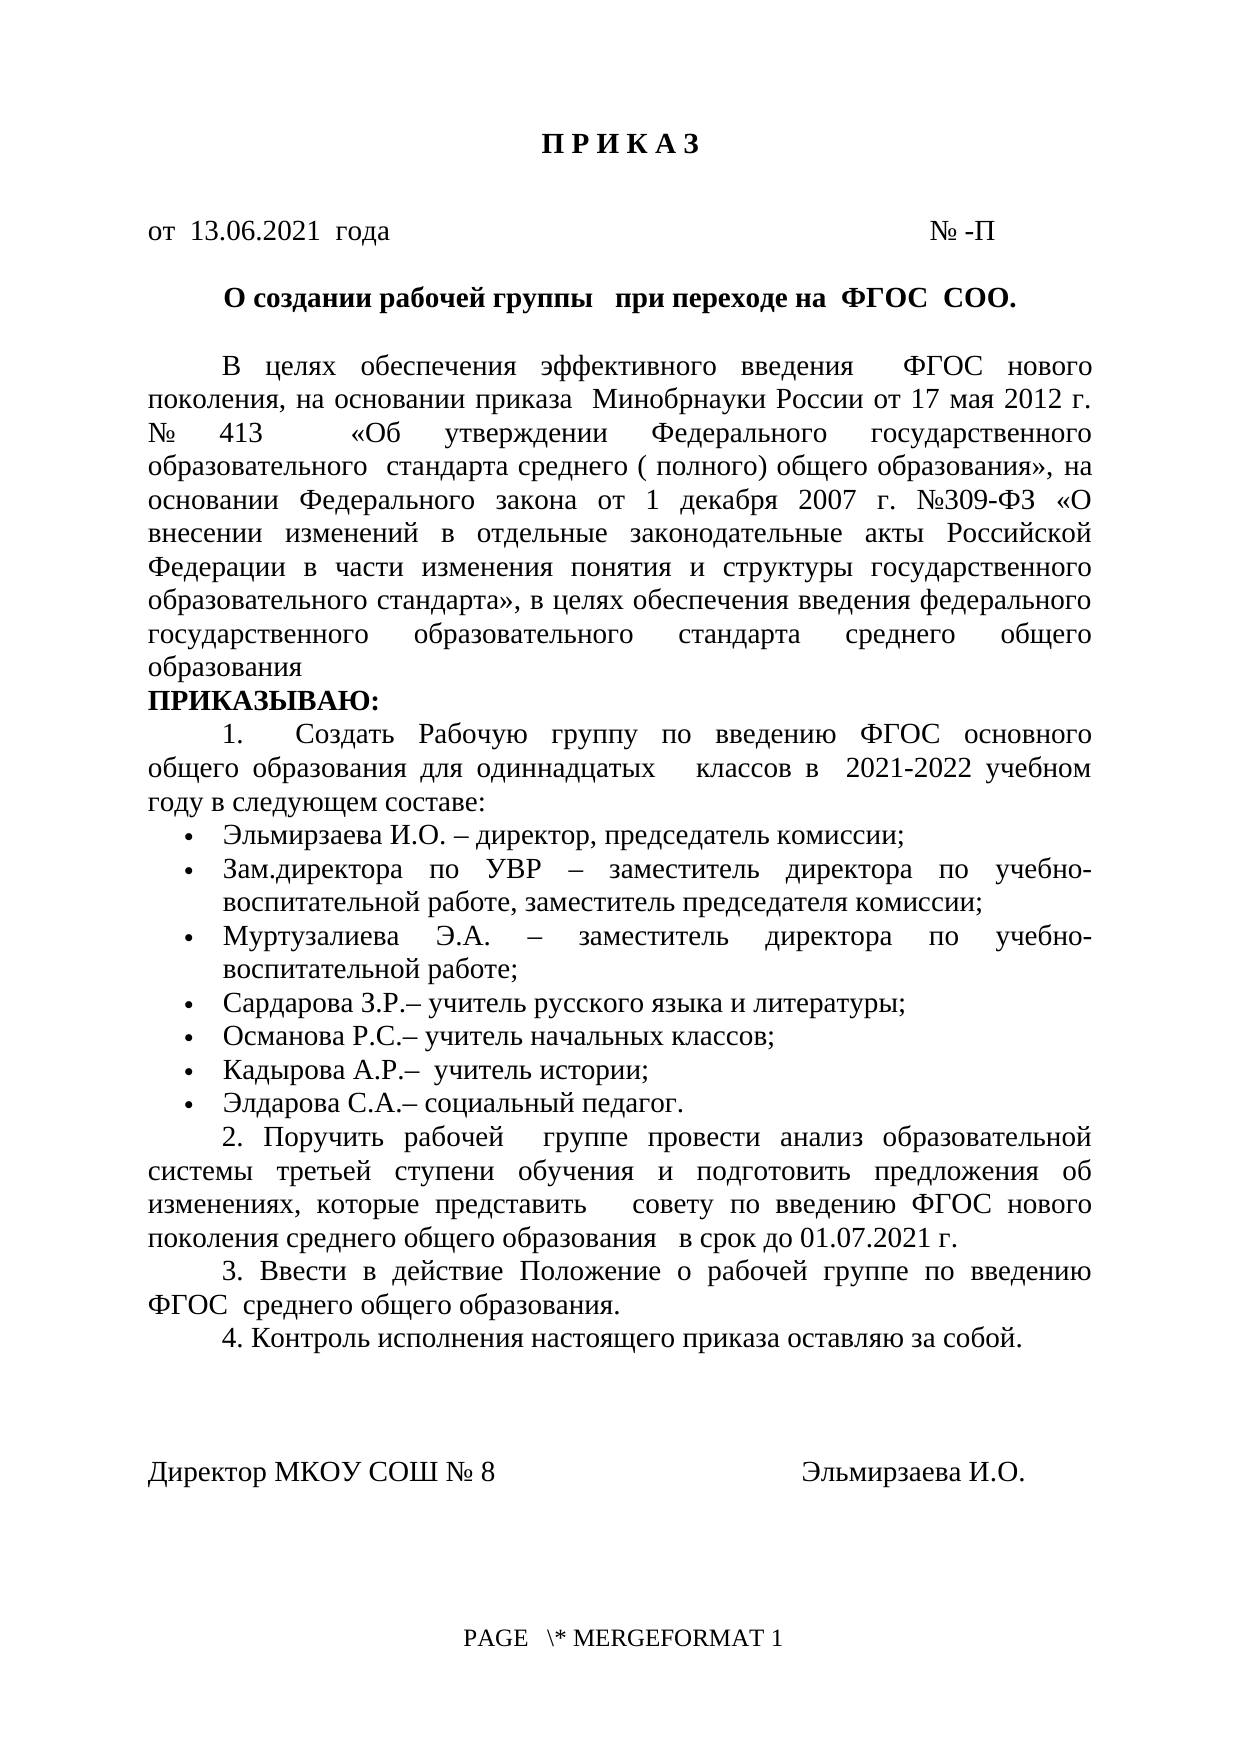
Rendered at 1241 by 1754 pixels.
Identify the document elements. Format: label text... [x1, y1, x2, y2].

text ПРИКАЗЫВАЮ: [148, 683, 1092, 717]
text О создании рабочей группы при переходе на ФГОС СОО. [148, 281, 1092, 314]
list Элдарова С.А.– социальный педагог. [185, 1086, 1092, 1119]
text 2. Поручить рабочей группе провести анализ образовательной системы третьей ступени обучения и подготовить предложения об изменениях, которые представить совету по введению ФГОС нового поколения среднего общего образования в срок до 01.07.2021 г. [148, 1119, 1092, 1253]
list Эльмирзаева И.О. – директор, председатель комиссии; [185, 817, 1092, 851]
text П Р И К А З [148, 126, 1092, 160]
text 4. Контроль исполнения настоящего приказа оставляю за собой. [148, 1320, 1092, 1354]
text от 13.06.2021 года № -П [148, 213, 1092, 247]
list Сардарова З.Р.– учитель русского языка и литературы; [185, 985, 1092, 1018]
title Директор МКОУ СОШ № 8 Эльмирзаева И.О. [148, 1454, 1092, 1488]
list Создать Рабочую группу по введению ФГОС основного общего образования для одиннадцатых классов в 2021-2022 учебном году в следующем составе: [148, 717, 1092, 817]
list Османова Р.С.– учитель начальных классов; [185, 1018, 1092, 1052]
list Кадырова А.Р.– учитель истории; [185, 1052, 1092, 1086]
text 3. Ввести в действие Положение о рабочей группе по введению ФГОС среднего общего образования. [148, 1253, 1092, 1320]
text В целях обеспечения эффективного введения ФГОС нового поколения, на основании приказа Минобрнауки России от 17 мая 2012 г. № 413 «Об утверждении Федерального государственного образовательного стандарта среднего ( полного) общего образования», на основании Федерального закона от 1 декабря 2007 г. №309-ФЗ «О внесении изменений в отдельные законодательные акты Российской Федерации в части изменения понятия и структуры государственного образовательного стандарта», в целях обеспечения введения федерального государственного образовательного стандарта среднего общего образования [148, 348, 1092, 683]
list Муртузалиева Э.А. – заместитель директора по учебно-воспитательной работе; [185, 918, 1092, 985]
list Зам.директора по УВР – заместитель директора по учебно-воспитательной работе, заместитель председателя комиссии; [185, 851, 1092, 918]
